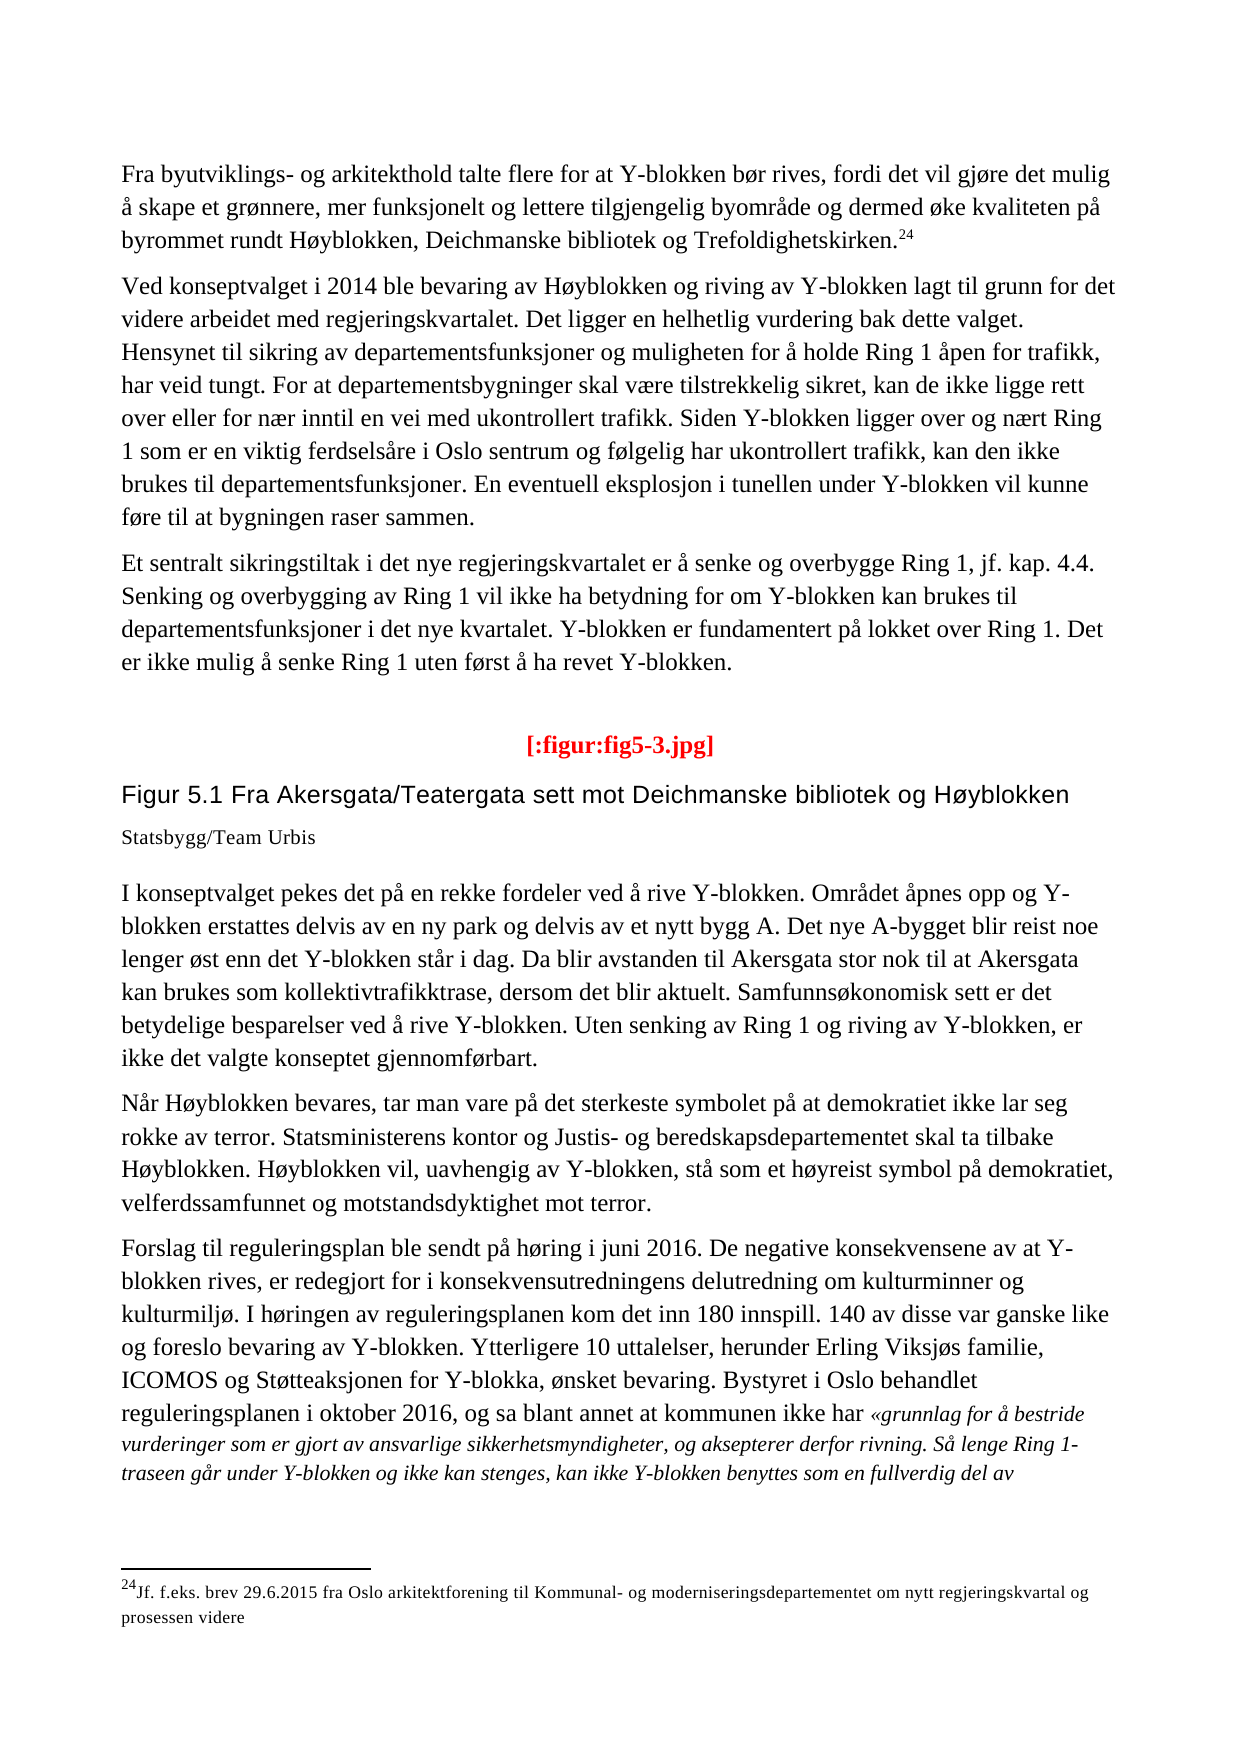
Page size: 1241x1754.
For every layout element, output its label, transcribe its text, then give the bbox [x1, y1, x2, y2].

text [121, 1233, 1119, 1485]
text Statsbygg/Team Urbis [121, 825, 1119, 849]
text Fra Akersgata/Teatergata sett mot Deichmanske bibliotek og Høyblokken [121, 780, 1119, 808]
text Når Høyblokken bevares, tar man vare på det sterkeste symbolet på at demokratiet ikke lar seg rokke av terror. Statsministerens kontor og Justis- og beredskapsdepartementet skal ta tilbake Høyblokken. Høyblokken vil, uavhengig av Y-blokken, stå som et høyreist symbol på demokratiet, velferdssamfunnet og motstandsdyktighet mot terror. [121, 1088, 1119, 1216]
text I konseptvalget pekes det på en rekke fordeler ved å rive Y-blokken. Området åpnes opp og Y-blokken erstattes delvis av en ny park og delvis av et nytt bygg A. Det nye A-bygget blir reist noe lenger øst enn det Y-blokken står i dag. Da blir avstanden til Akersgata stor nok til at Akersgata kan brukes som kollektivtrafikktrase, dersom det blir aktuelt. Samfunnsøkonomisk sett er det betydelige besparelser ved å rive Y-blokken. Uten senking av Ring 1 og riving av Y-blokken, er ikke det valgte konseptet gjennomførbart. [121, 878, 1119, 1072]
text Fra byutviklings- og arkitekthold talte flere for at Y-blokken bør rives, fordi det vil gjøre det mulig å skape et grønnere, mer funksjonelt og lettere tilgjengelig byområde og dermed øke kvaliteten på byrommet rundt Høyblokken, Deichmanske bibliotek og Trefoldighetskirken. [121, 159, 1119, 254]
text [:figur:fig5-3.jpg] [121, 734, 1119, 759]
text Et sentralt sikringstiltak i det nye regjeringskvartalet er å senke og overbygge Ring 1, jf. kap. 4.4. Senking og overbygging av Ring 1 vil ikke ha betydning for om Y-blokken kan brukes til departementsfunksjoner i det nye kvartalet. Y-blokken er fundamentert på lokket over Ring 1. Det er ikke mulig å senke Ring 1 uten først å ha revet Y-blokken. [121, 548, 1119, 676]
text Ved konseptvalget i 2014 ble bevaring av Høyblokken og riving av Y-blokken lagt til grunn for det videre arbeidet med regjeringskvartalet. Det ligger en helhetlig vurdering bak dette valget. Hensynet til sikring av departementsfunksjoner og muligheten for å holde Ring 1 åpen for trafikk, har veid tungt. For at departementsbygninger skal være tilstrekkelig sikret, kan de ikke ligge rett over eller for nær inntil en vei med ukontrollert trafikk. Siden Y-blokken ligger over og nært Ring 1 som er en viktig ferdselsåre i Oslo sentrum og følgelig har ukontrollert trafikk, kan den ikke brukes til departementsfunksjoner. En eventuell eksplosjon i tunellen under Y-blokken vil kunne føre til at bygningen raser sammen. [121, 271, 1119, 531]
